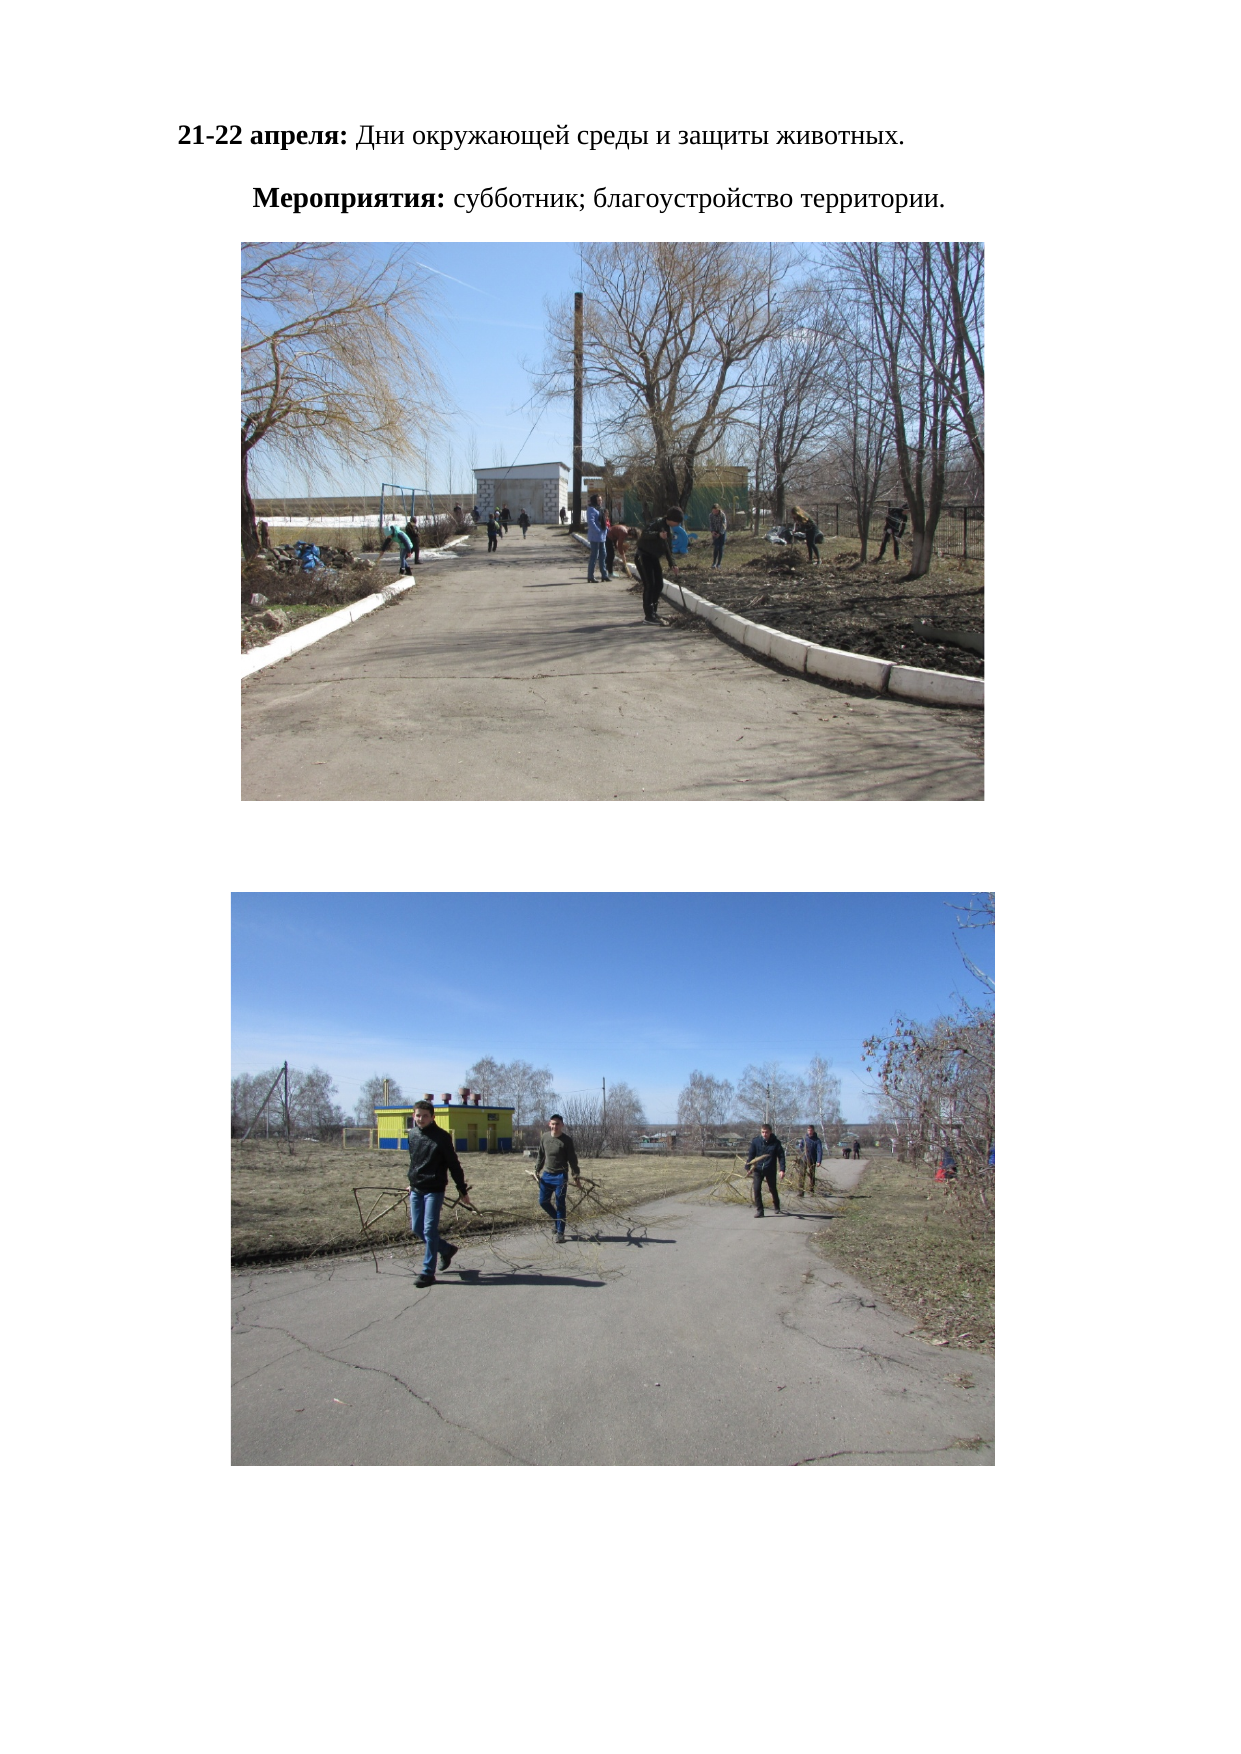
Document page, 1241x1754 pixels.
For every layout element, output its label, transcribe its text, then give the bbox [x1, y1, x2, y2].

picture [230, 892, 995, 1466]
text Мероприятия: субботник; благоустройство территории. [252, 180, 1152, 213]
picture [241, 242, 985, 801]
text 21-22 апреля: Дни окружающей среды и защиты животных. [177, 118, 1152, 151]
